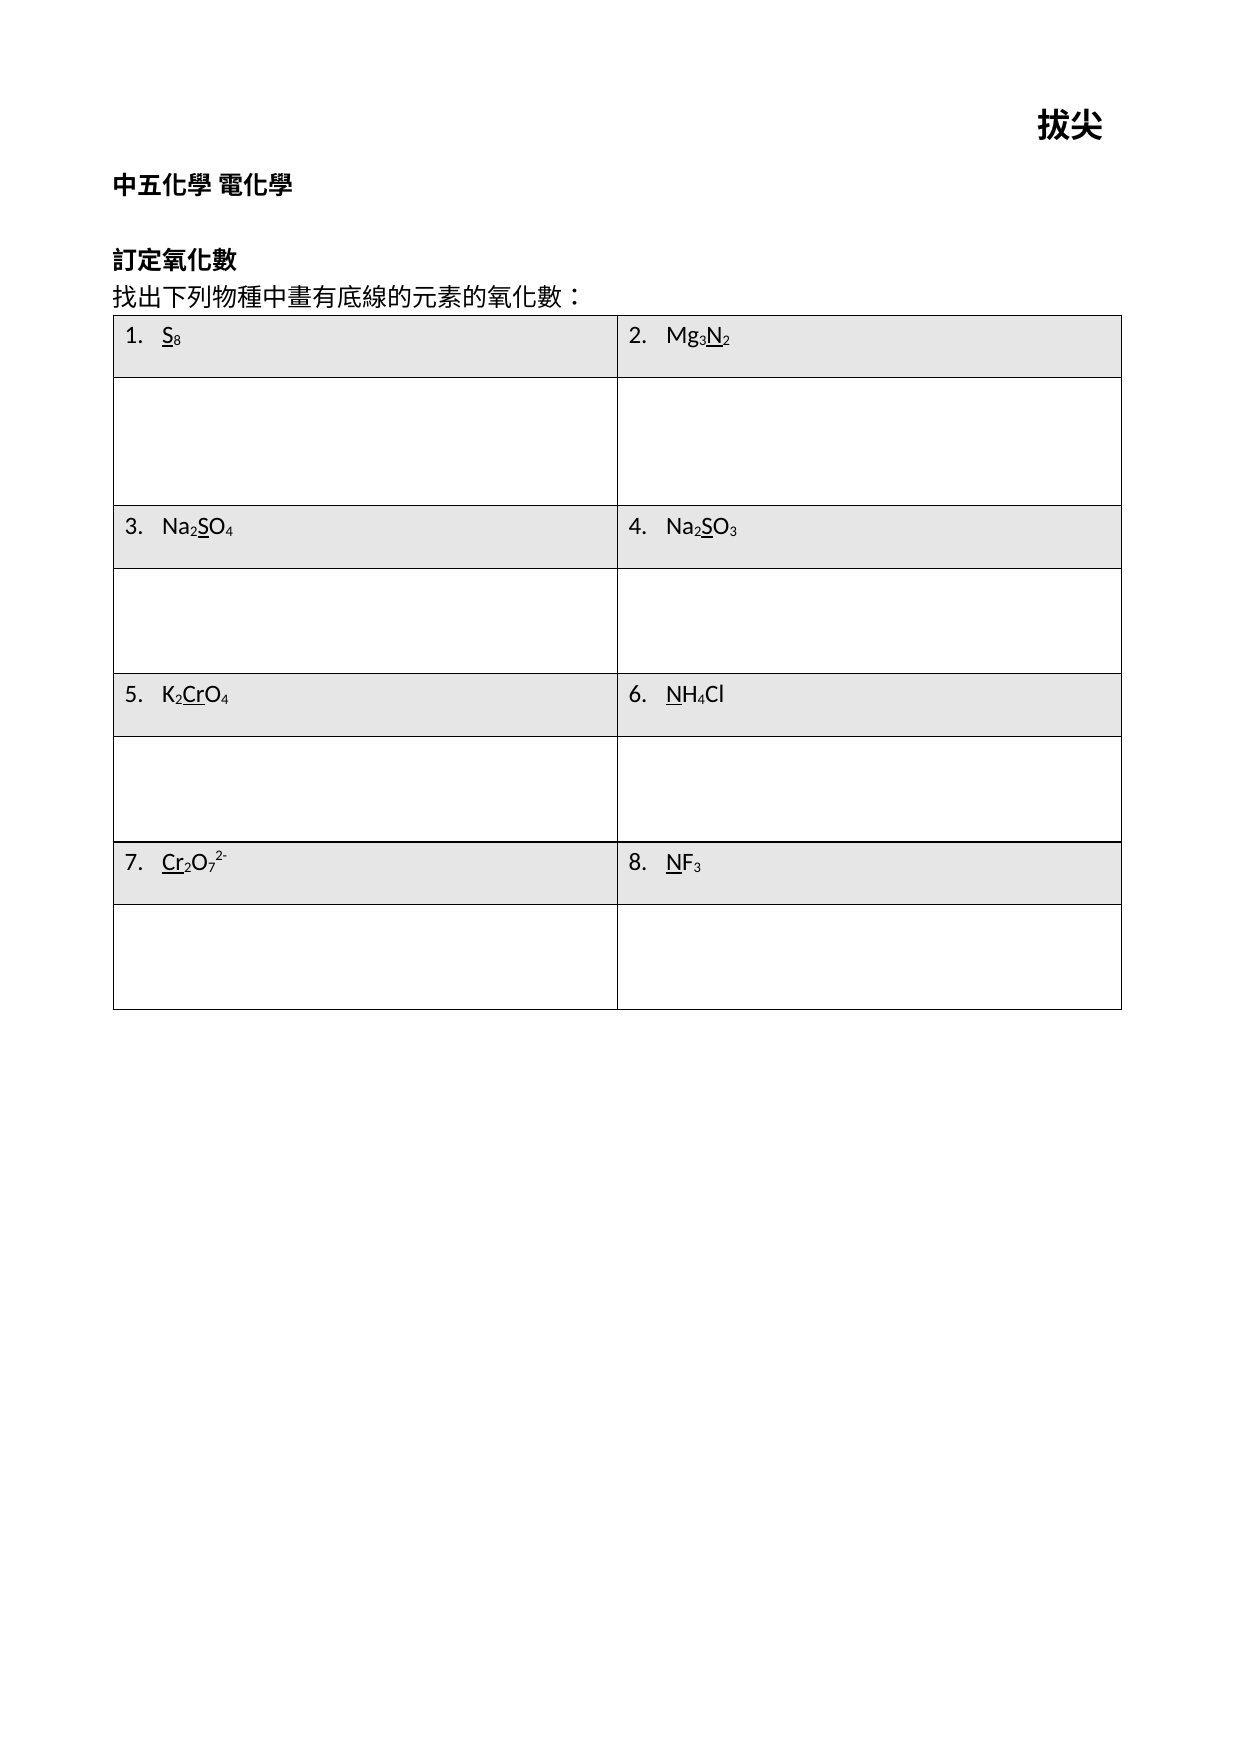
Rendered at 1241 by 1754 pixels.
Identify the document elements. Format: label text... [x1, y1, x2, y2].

table_header Mg3N2 [618, 316, 1121, 377]
text 訂定氧化數 [112, 239, 1128, 277]
table_cell [618, 569, 1121, 673]
table_cell NH4Cl [618, 674, 1121, 736]
table_cell [114, 569, 617, 673]
table_cell Na2SO3 [618, 506, 1121, 568]
table_cell Na2SO4 [114, 506, 617, 568]
table_header S8 [114, 316, 617, 377]
table_cell [618, 737, 1121, 841]
table_cell [114, 737, 617, 841]
text 找出下列物種中畫有底線的元素的氧化數： [112, 277, 1128, 314]
table_cell NF3 [618, 843, 1121, 904]
table_cell Cr2O72- [114, 843, 617, 904]
table_cell K2CrO4 [114, 674, 617, 736]
table_cell [114, 905, 617, 1009]
text 中五化學 電化學 [112, 164, 1128, 202]
table_cell [618, 378, 1121, 505]
table_cell [114, 378, 617, 505]
table_cell [618, 905, 1121, 1009]
